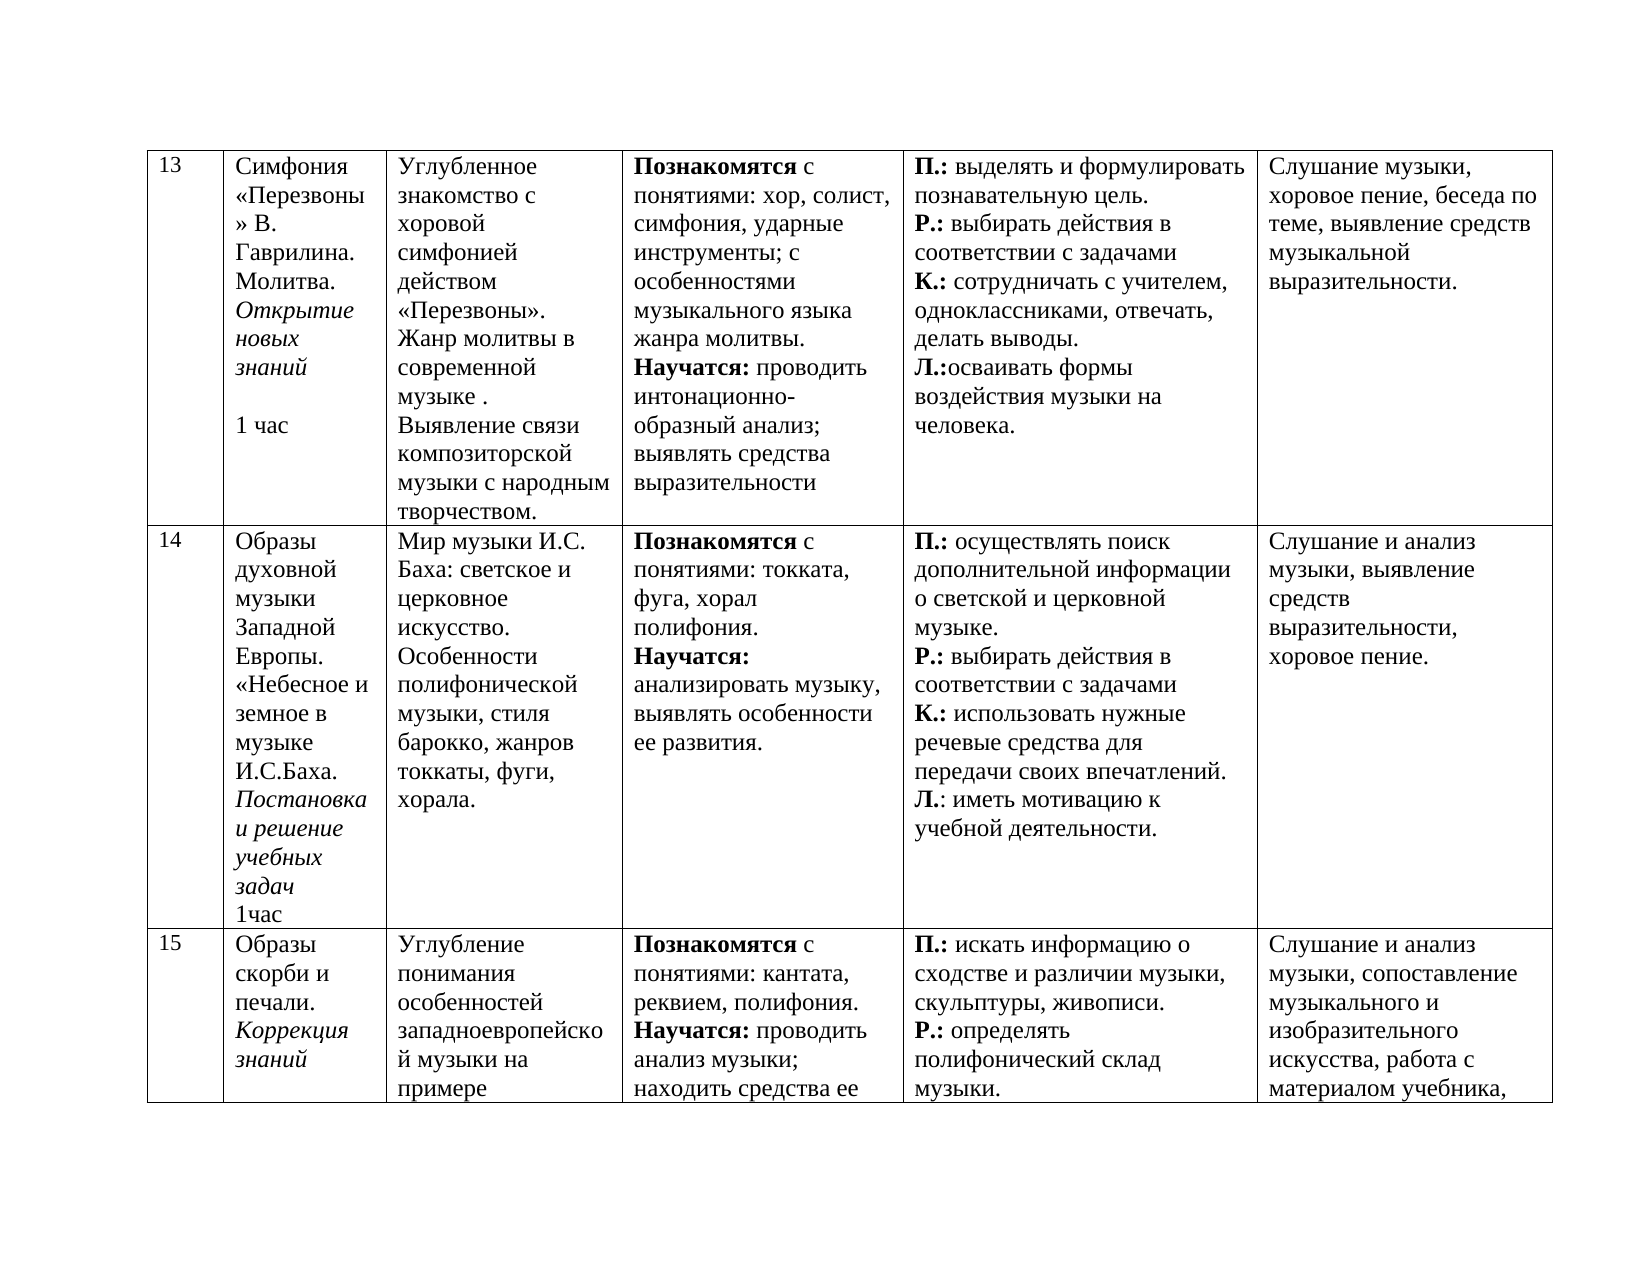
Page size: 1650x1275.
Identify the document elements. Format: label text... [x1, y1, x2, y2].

table_cell 13 [148, 151, 223, 525]
table_cell Познакомятся с понятиями: токката, фуга, хорал полифония. Научатся: анализировать музыку, выявлять особенности ее развития. [623, 526, 903, 928]
table_cell Слушание музыки, хоровое пение, беседа по теме, выявление средств музыкальной выразительности. [1258, 151, 1552, 525]
table_cell 14 [148, 526, 223, 928]
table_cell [904, 929, 1257, 1102]
table_cell Образы духовной музыки Западной Европы. «Небесное и земное в музыке И.С.Баха. Постановка и решение учебных задач 1час [224, 526, 386, 928]
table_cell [1258, 929, 1552, 1102]
table_cell Познакомятся с понятиями: хор, солист, симфония, ударные инструменты; с особенностями музыкального языка жанра молитвы. Научатся: проводить интонационно-образный анализ; выявлять средства выразительности [623, 151, 903, 525]
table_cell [387, 929, 622, 1102]
table_cell Слушание и анализ музыки, выявление средств выразительности, хоровое пение. [1258, 526, 1552, 928]
table_cell Симфония «Перезвоны» В. Гаврилина. Молитва. Открытие новых знаний 1 час [224, 151, 386, 525]
table_cell 15 [148, 929, 223, 1102]
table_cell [224, 929, 386, 1102]
table_cell П.: выделять и формулировать познавательную цель. Р.: выбирать действия в соответствии с задачами К.: сотрудничать с учителем, одноклассниками, отвечать, делать выводы. Л.:осваивать формы воздействия музыки на человека. [904, 151, 1257, 525]
table_cell Углубленное знакомство с хоровой симфонией действом «Перезвоны». Жанр молитвы в современной музыке . Выявление связи композиторской музыки с народным творчеством. [387, 151, 622, 525]
table_cell Мир музыки И.С. Баха: светское и церковное искусство. Особенности полифонической музыки, стиля барокко, жанров токкаты, фуги, хорала. [387, 526, 622, 928]
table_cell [623, 929, 903, 1102]
table_cell П.: осуществлять поиск дополнительной информации о светской и церковной музыке. Р.: выбирать действия в соответствии с задачами К.: использовать нужные речевые средства для передачи своих впечатлений. Л.: иметь мотивацию к учебной деятельности. [904, 526, 1257, 928]
